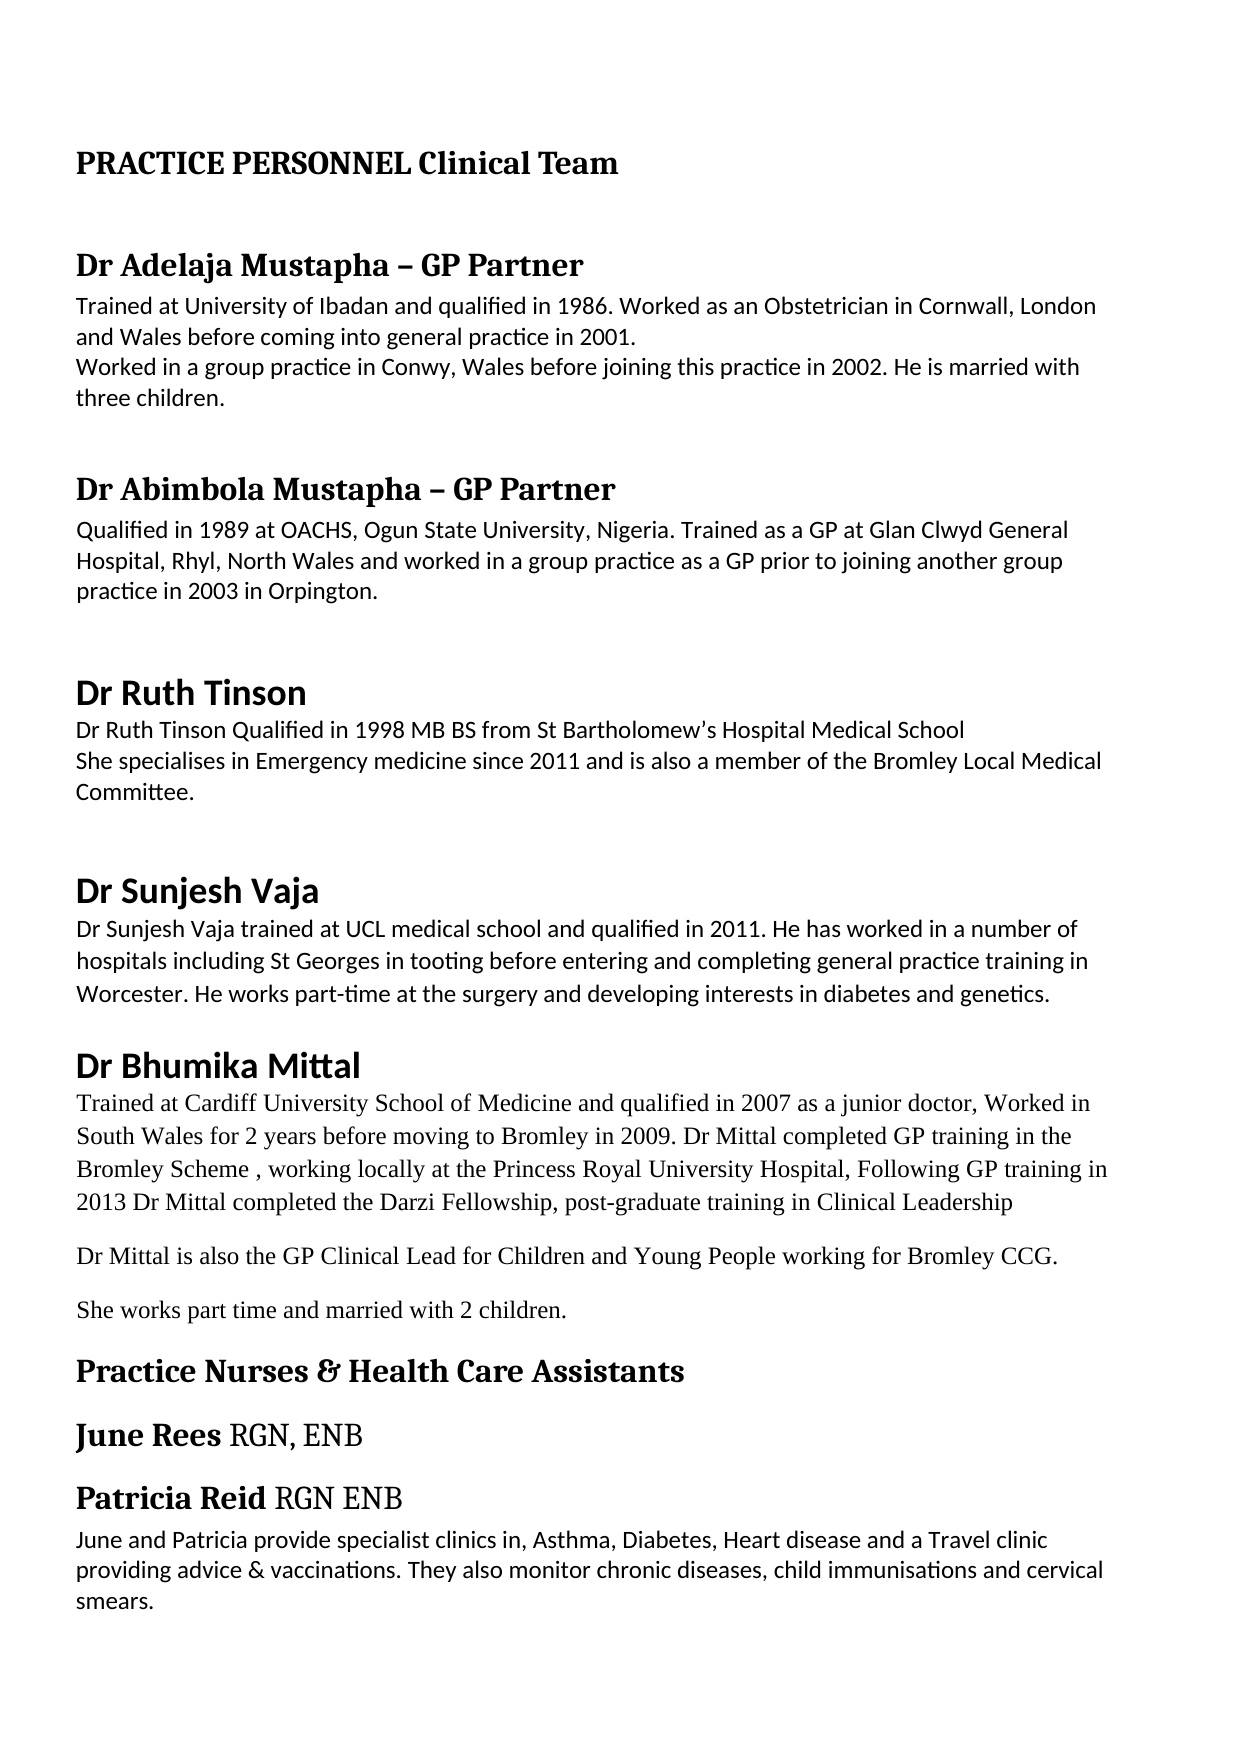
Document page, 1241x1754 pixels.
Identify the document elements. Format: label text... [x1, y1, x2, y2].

text She specialises in Emergency medicine since 2011 and is also a member of the Bromley Local Medical Committee. [76, 745, 1122, 806]
subtitle June Rees RGN, ENB [76, 1416, 1122, 1454]
subtitle PRACTICE PERSONNEL Clinical Team [76, 144, 1122, 182]
text June and Patricia provide specialist clinics in, Asthma, Diabetes, Heart disease and a Travel clinic providing advice & vaccinations. They also monitor chronic diseases, child immunisations and cervical smears. [76, 1524, 1121, 1616]
subtitle Patricia Reid RGN ENB [76, 1479, 1122, 1518]
text Dr Bhumika Mittal [76, 1042, 1121, 1088]
text She works part time and married with 2 children. [76, 1295, 1122, 1324]
subtitle Dr Adelaja Mustapha – GP Partner [76, 246, 1122, 284]
subtitle Dr Abimbola Mustapha – GP Partner [76, 470, 1122, 508]
text Dr Ruth Tinson [76, 669, 1122, 715]
text Trained at University of Ibadan and qualified in 1986. Worked as an Obstetrician in Cornwall, London and Wales before coming into general practice in 2001. [76, 291, 1121, 352]
text Worked in a group practice in Conwy, Wales before joining this practice in 2002. He is married with three children. [76, 352, 1122, 413]
text Dr Sunjesh Vaja trained at UCL medical school and qualified in 2011. He has worked in a number of hospitals including St Georges in tooting before entering and completing general practice training in Worcester. He works part-time at the surgery and developing interests in diabetes and genetics. [76, 913, 1122, 1008]
text Qualified in 1989 at OACHS, Ogun State University, Nigeria. Trained as a GP at Glan Clwyd General Hospital, Rhyl, North Wales and worked in a group practice as a GP prior to joining another group practice in 2003 in Orpington. [76, 514, 1122, 606]
text Dr Sunjesh Vaja [76, 867, 1122, 913]
text Dr Mittal is also the GP Clinical Lead for Children and Young People working for Bromley CCG. [76, 1241, 1122, 1270]
text Trained at Cardiff University School of Medicine and qualified in 2007 as a junior doctor, Worked in South Wales for 2 years before moving to Bromley in 2009. Dr Mittal completed GP training in the Bromley Scheme , working locally at the Princess Royal University Hospital, Following GP training in 2013 Dr Mittal completed the Darzi Fellowship, post-graduate training in Clinical Leadership [76, 1088, 1122, 1216]
subtitle Practice Nurses & Health Care Assistants [76, 1353, 1122, 1391]
text Dr Ruth Tinson Qualified in 1998 MB BS from St Bartholomew’s Hospital Medical School [76, 715, 1122, 745]
